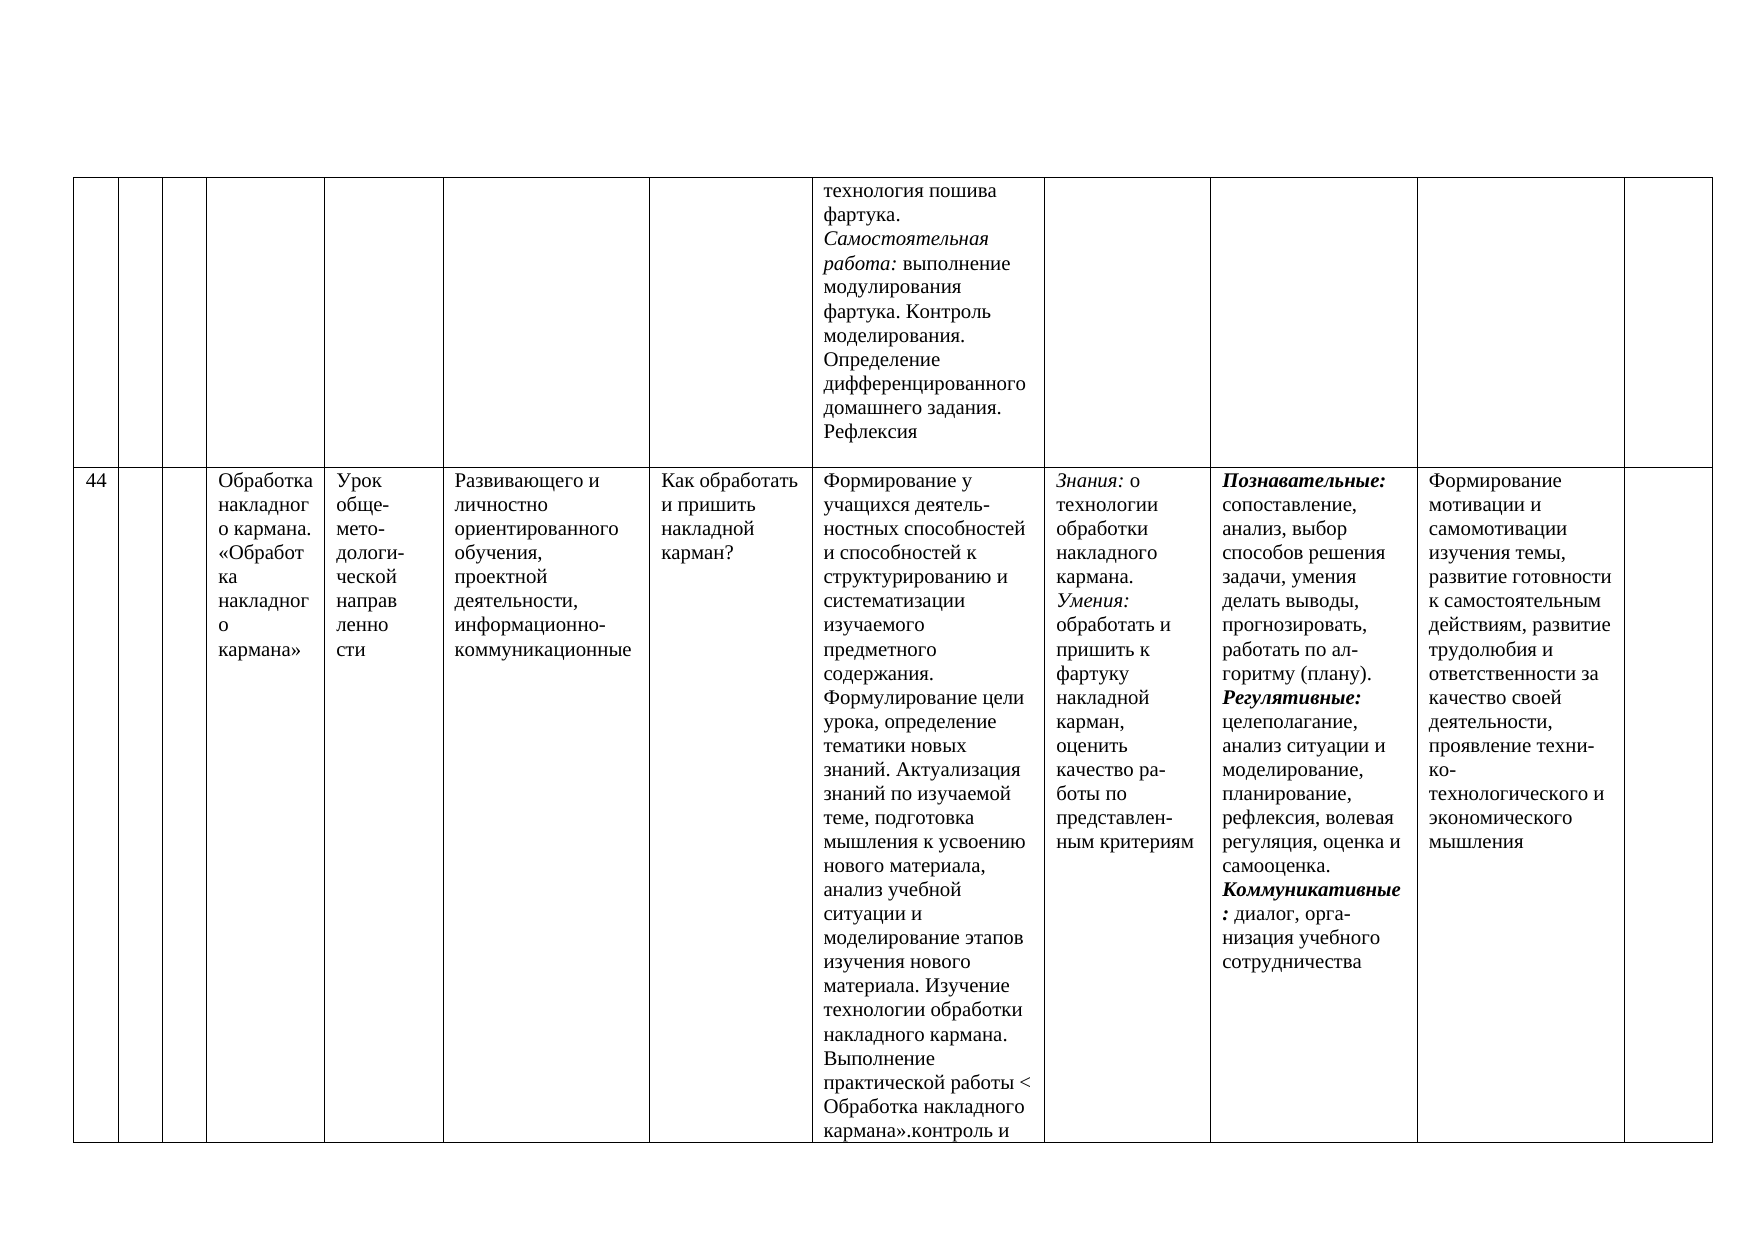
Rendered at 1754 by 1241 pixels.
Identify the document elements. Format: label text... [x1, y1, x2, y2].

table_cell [1211, 468, 1417, 1142]
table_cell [207, 178, 324, 467]
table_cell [1211, 178, 1417, 467]
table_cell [207, 468, 324, 1142]
table_cell [1625, 468, 1712, 1142]
table_cell [1625, 178, 1712, 467]
table_cell [119, 178, 162, 467]
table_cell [1418, 178, 1624, 467]
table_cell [1045, 468, 1210, 1142]
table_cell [813, 178, 1044, 467]
table_cell 44 [74, 468, 118, 1142]
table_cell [813, 468, 1044, 1142]
table_cell 43 [74, 178, 118, 467]
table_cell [1418, 468, 1624, 1142]
table_cell [119, 468, 162, 1142]
table_cell [163, 178, 206, 467]
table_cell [1045, 178, 1210, 467]
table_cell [650, 178, 812, 467]
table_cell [650, 468, 812, 1142]
table_cell [163, 468, 206, 1142]
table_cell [325, 178, 443, 467]
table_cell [444, 468, 649, 1142]
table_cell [444, 178, 649, 467]
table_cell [325, 468, 443, 1142]
